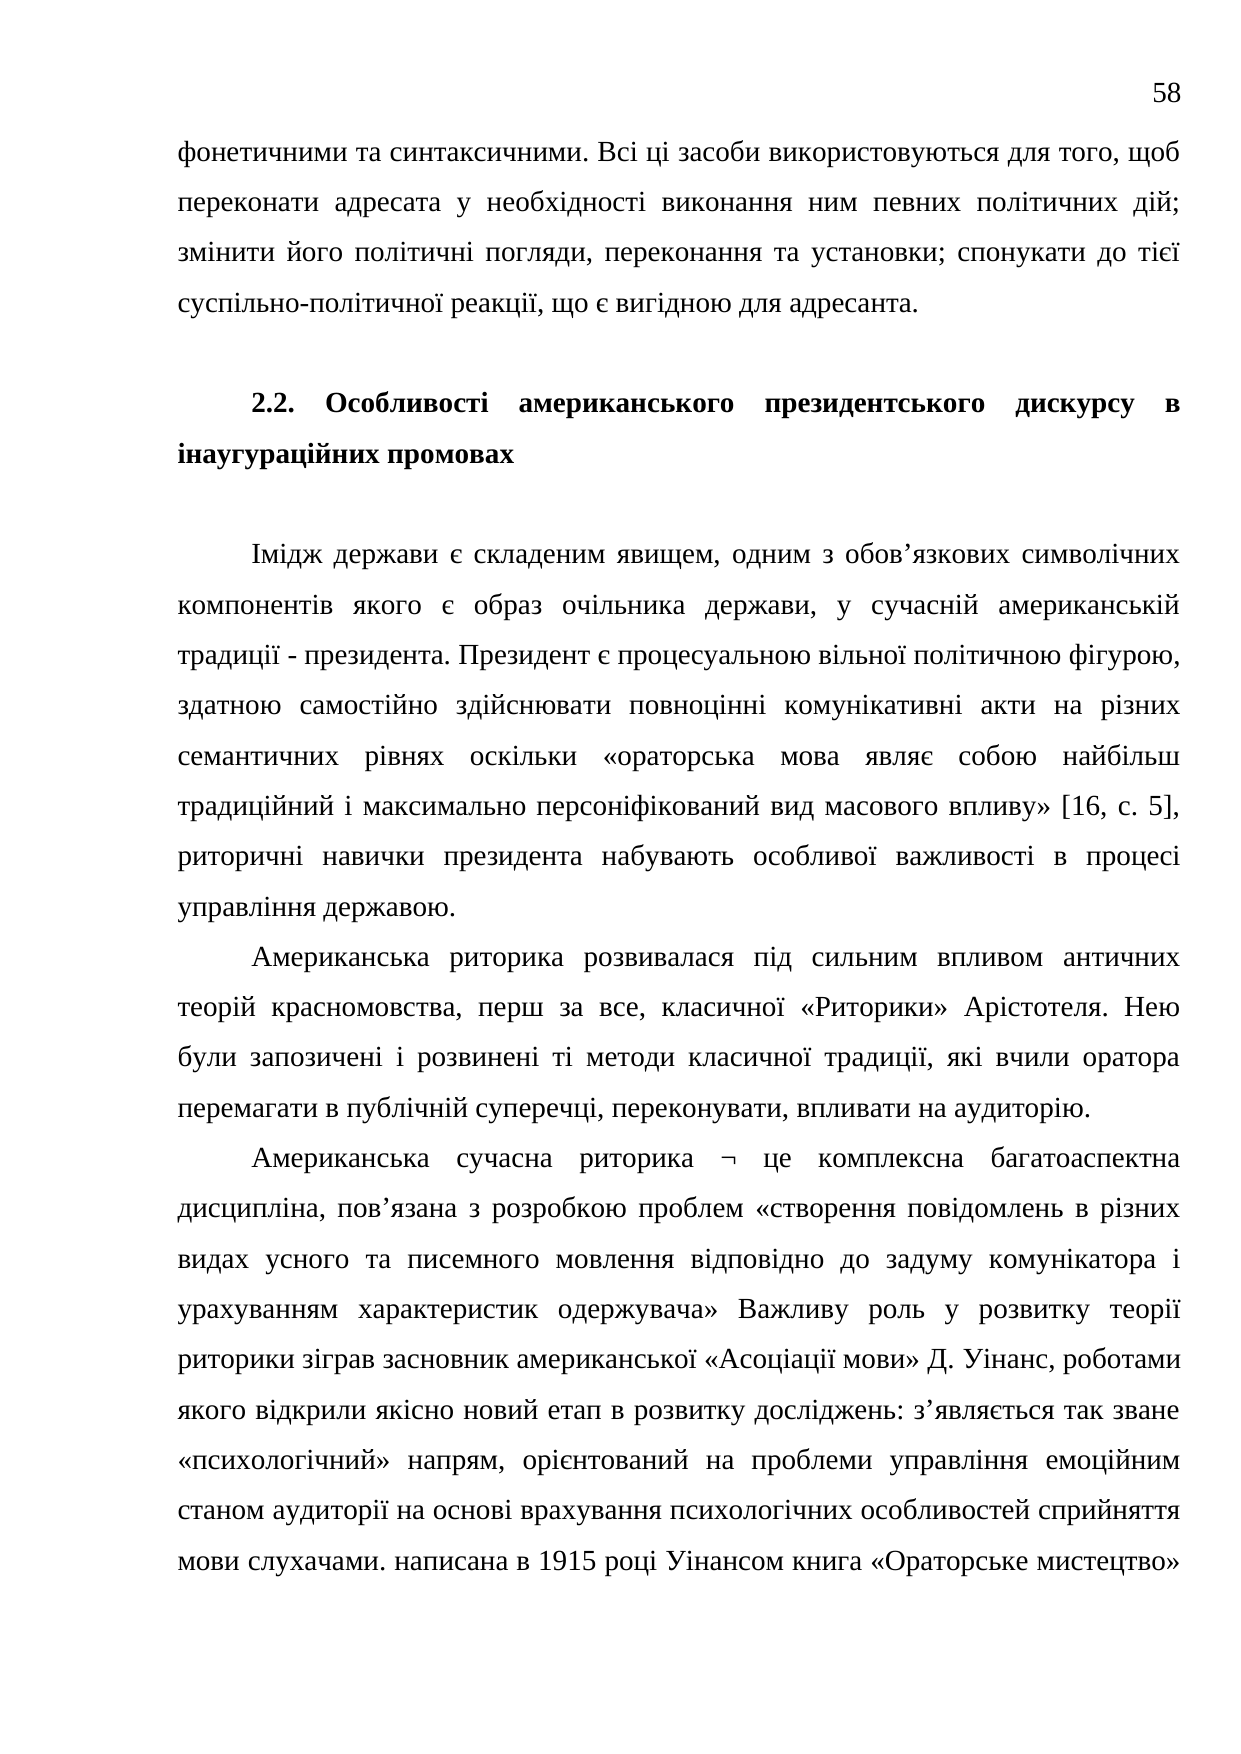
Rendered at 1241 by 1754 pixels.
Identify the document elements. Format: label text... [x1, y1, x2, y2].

text Імідж держави є складеним явищем, одним з обов’язкових символічних компонентів якого є образ очільника держави, у сучасній американській традиції - президента. Президент є процесуальною вільної політичною фігурою, здатною самостійно здійснювати повноцінні комунікативні акти на різних семантичних рівнях оскільки «ораторська мова являє собою найбільш традиційний і максимально персоніфікований вид масового впливу» [16, с. 5], риторичні навички президента набувають особливої важливості в процесі управління державою. [177, 536, 1181, 922]
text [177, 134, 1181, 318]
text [177, 1140, 1181, 1576]
text Американська риторика розвивалася під сильним впливом античних теорій красномовства, перш за все, класичної «Риторики» Арістотеля. Нею були запозичені і розвинені ті методи класичної традиції, які вчили оратора перемагати в публічній суперечці, переконувати, впливати на аудиторію. [177, 939, 1181, 1123]
text 2.2. Особливості американського президентського дискурсу в інаугураційних промовах [177, 386, 1181, 469]
